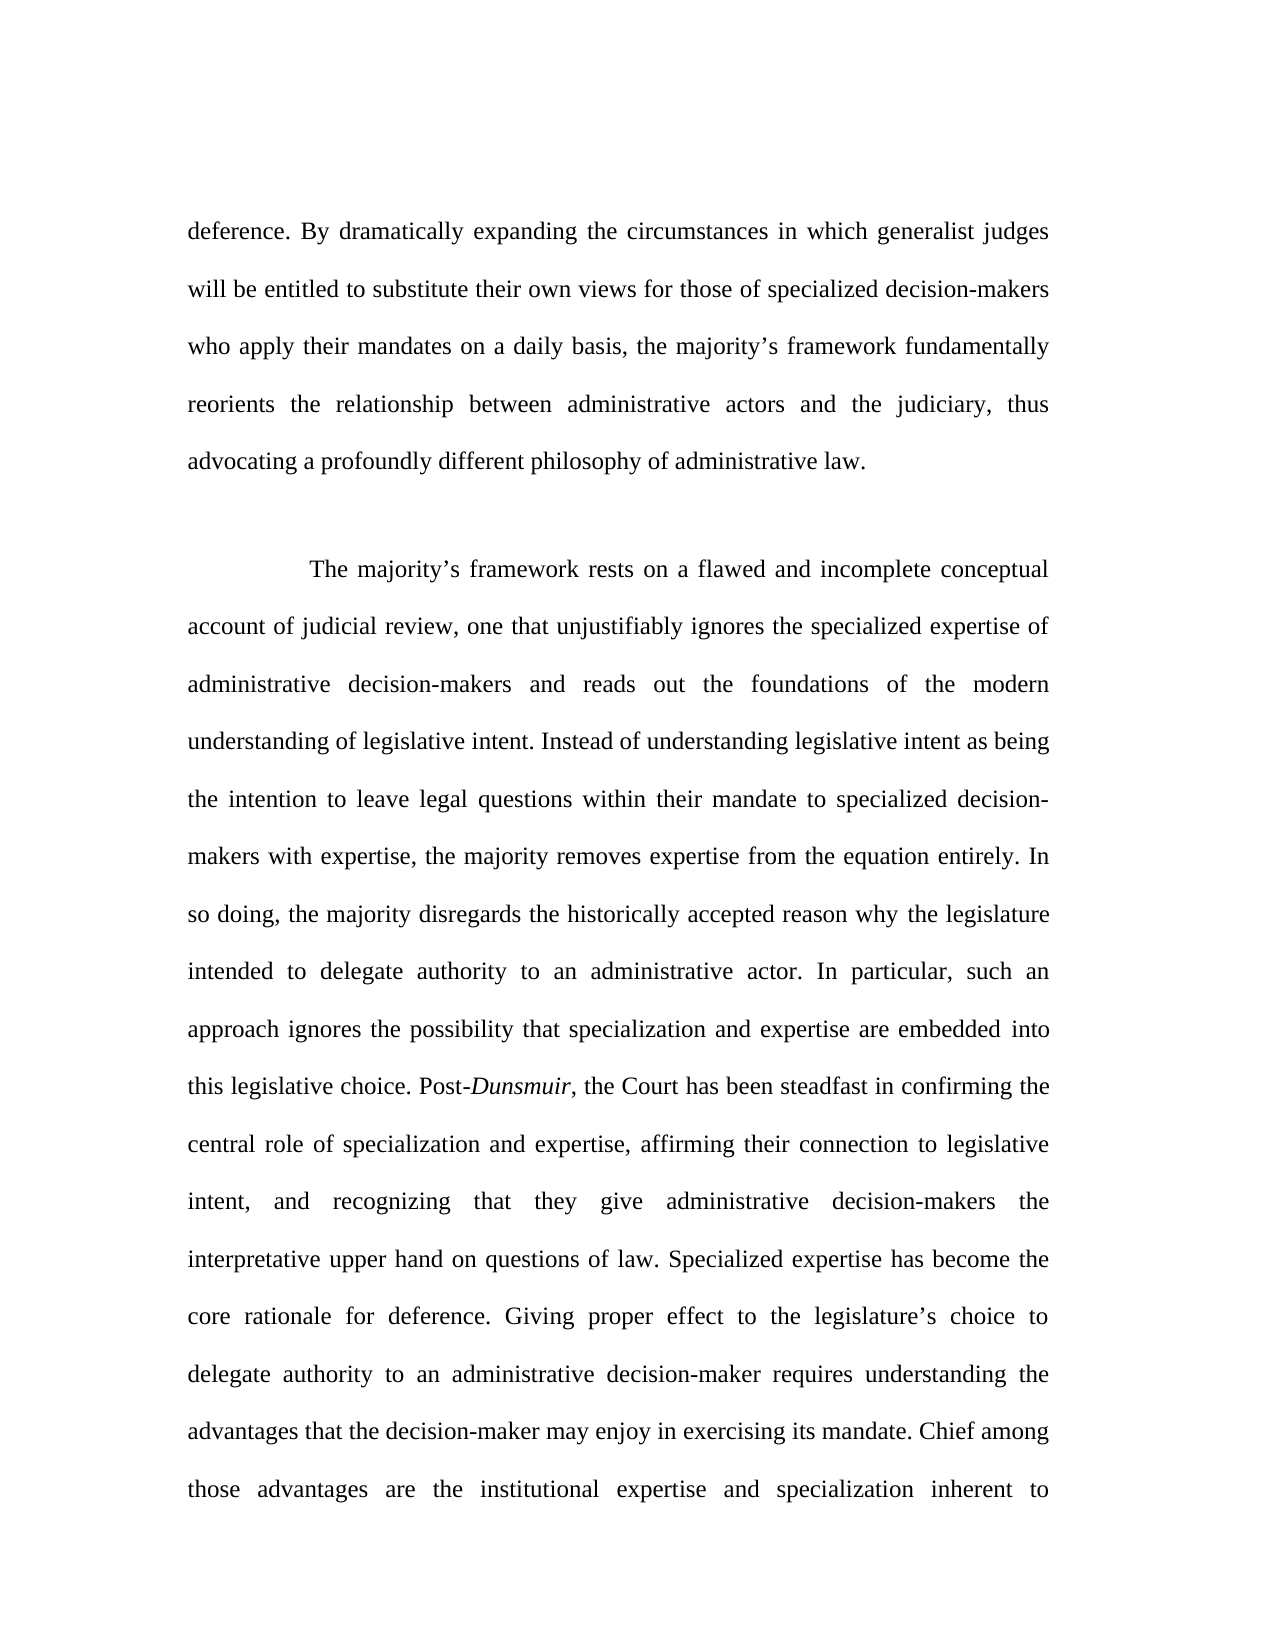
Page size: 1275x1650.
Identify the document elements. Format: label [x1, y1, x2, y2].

text [187, 216, 1050, 475]
text [187, 554, 1050, 1503]
